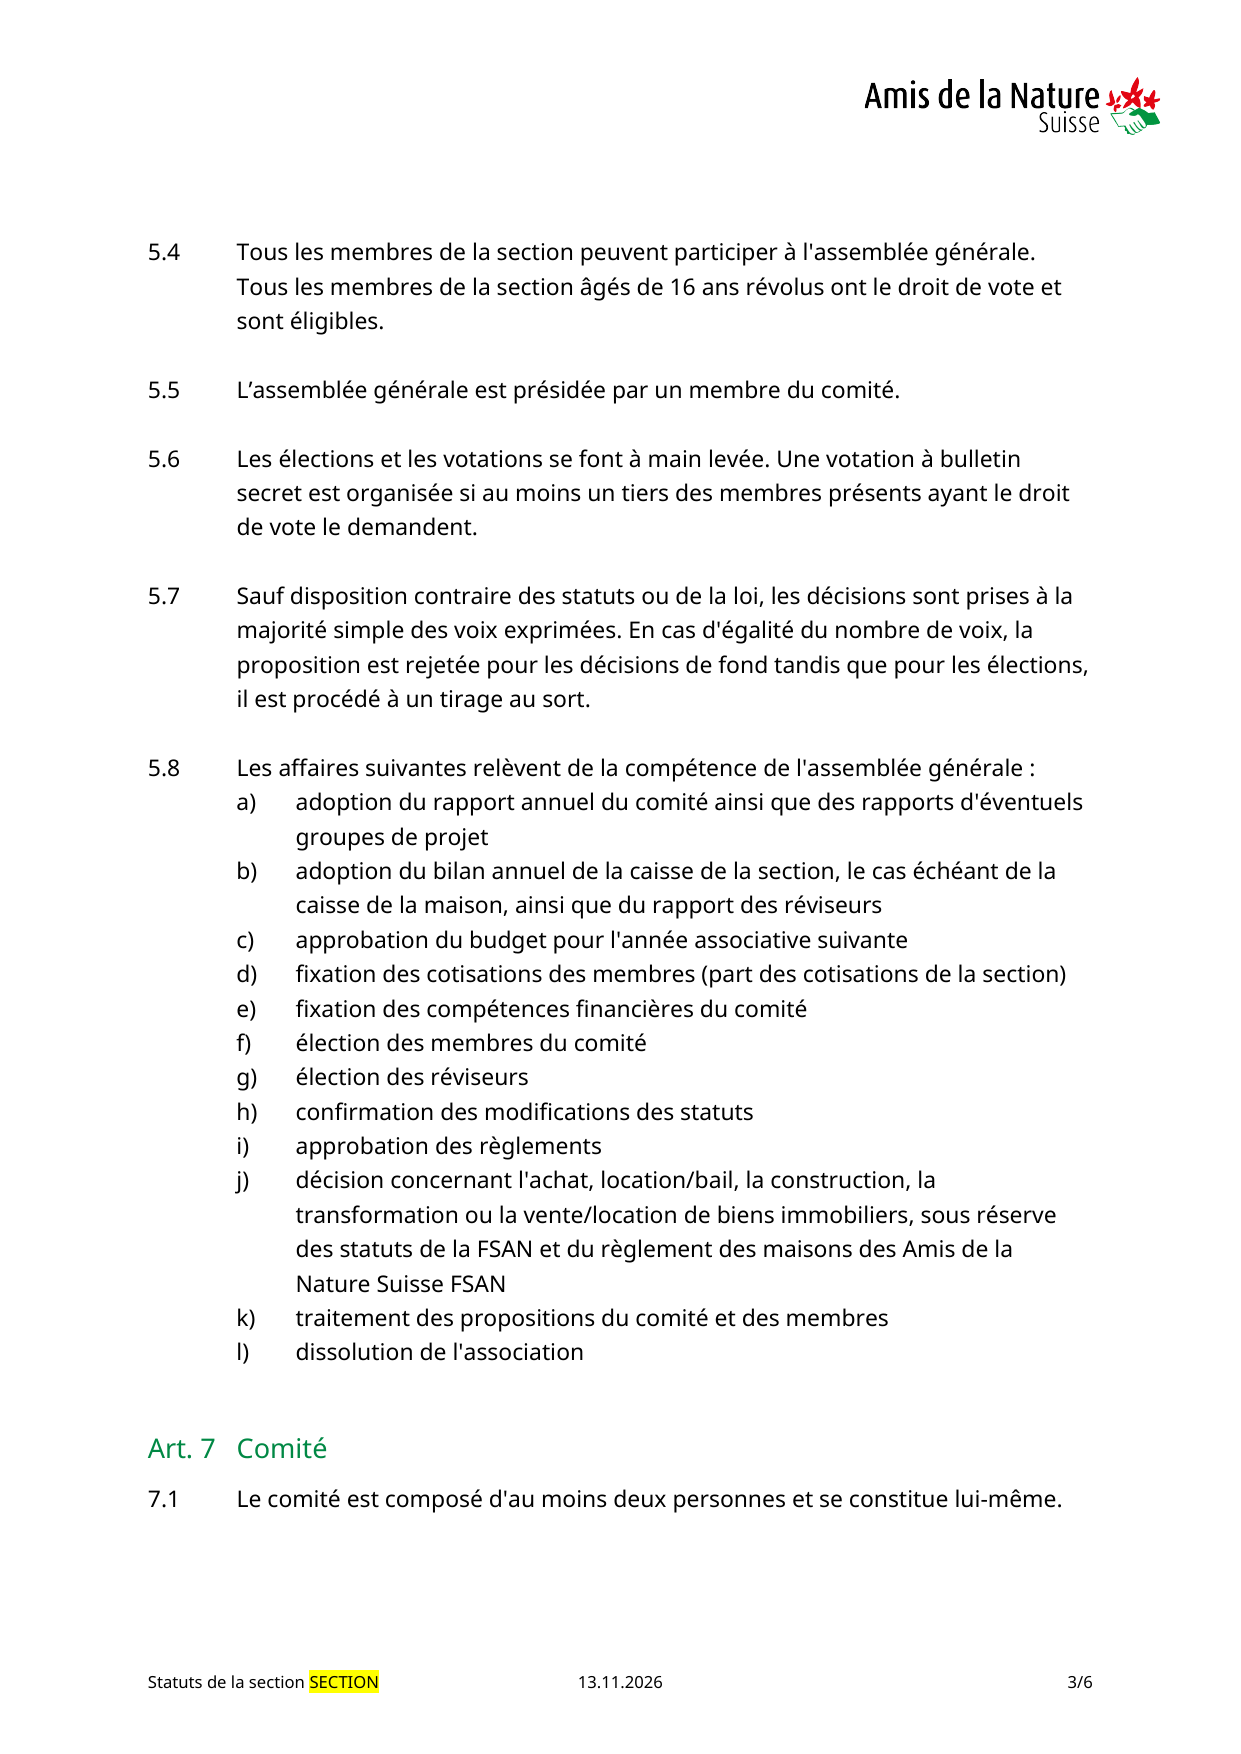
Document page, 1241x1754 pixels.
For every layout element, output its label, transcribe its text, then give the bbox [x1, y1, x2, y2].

text f) élection des membres du comité [236, 1027, 1092, 1058]
text k) traitement des propositions du comité et des membres [236, 1302, 1092, 1333]
text h) confirmation des modifications des statuts [236, 1096, 1092, 1127]
text 7.1 Le comité est composé d'au moins deux personnes et se constitue lui-même. [148, 1483, 1092, 1514]
text l) dissolution de l'association [236, 1336, 1092, 1367]
text 5.7 Sauf disposition contraire des statuts ou de la loi, les décisions sont prises à la majorité simple des voix exprimées. En cas d'égalité du nombre de voix, la proposition est rejetée pour les décisions de fond tandis que pour les élections, il est procédé à un tirage au sort. [148, 580, 1092, 714]
text 5.8 Les affaires suivantes relèvent de la compétence de l'assemblée générale : [148, 752, 1092, 783]
text g) élection des réviseurs [236, 1061, 1092, 1092]
text b) adoption du bilan annuel de la caisse de la section, le cas échéant de la caisse de la maison, ainsi que du rapport des réviseurs [236, 855, 1092, 921]
text j) décision concernant l'achat, location/bail, la construction, la transformation ou la vente/location de biens immobiliers, sous réserve des statuts de la FSAN et du règlement des maisons des Amis de la Nature Suisse FSAN [236, 1164, 1092, 1299]
text d) fixation des cotisations des membres (part des cotisations de la section) [236, 958, 1092, 989]
subtitle Art. 7 Comité [148, 1430, 1092, 1467]
picture [864, 77, 1160, 135]
text c) approbation du budget pour l'année associative suivante [236, 924, 1092, 955]
text i) approbation des règlements [236, 1130, 1092, 1161]
text 5.6 Les élections et les votations se font à main levée. Une votation à bulletin secret est organisée si au moins un tiers des membres présents ayant le droit de vote le demandent. [148, 442, 1092, 542]
text 5.4 Tous les membres de la section peuvent participer à l'assemblée générale. Tous les membres de la section âgés de 16 ans révolus ont le droit de vote et sont éligibles. [148, 236, 1092, 336]
text e) fixation des compétences financières du comité [236, 992, 1092, 1024]
text a) adoption du rapport annuel du comité ainsi que des rapports d'éventuels groupes de projet [236, 786, 1092, 852]
text 5.5 L’assemblée générale est présidée par un membre du comité. [148, 374, 1092, 405]
